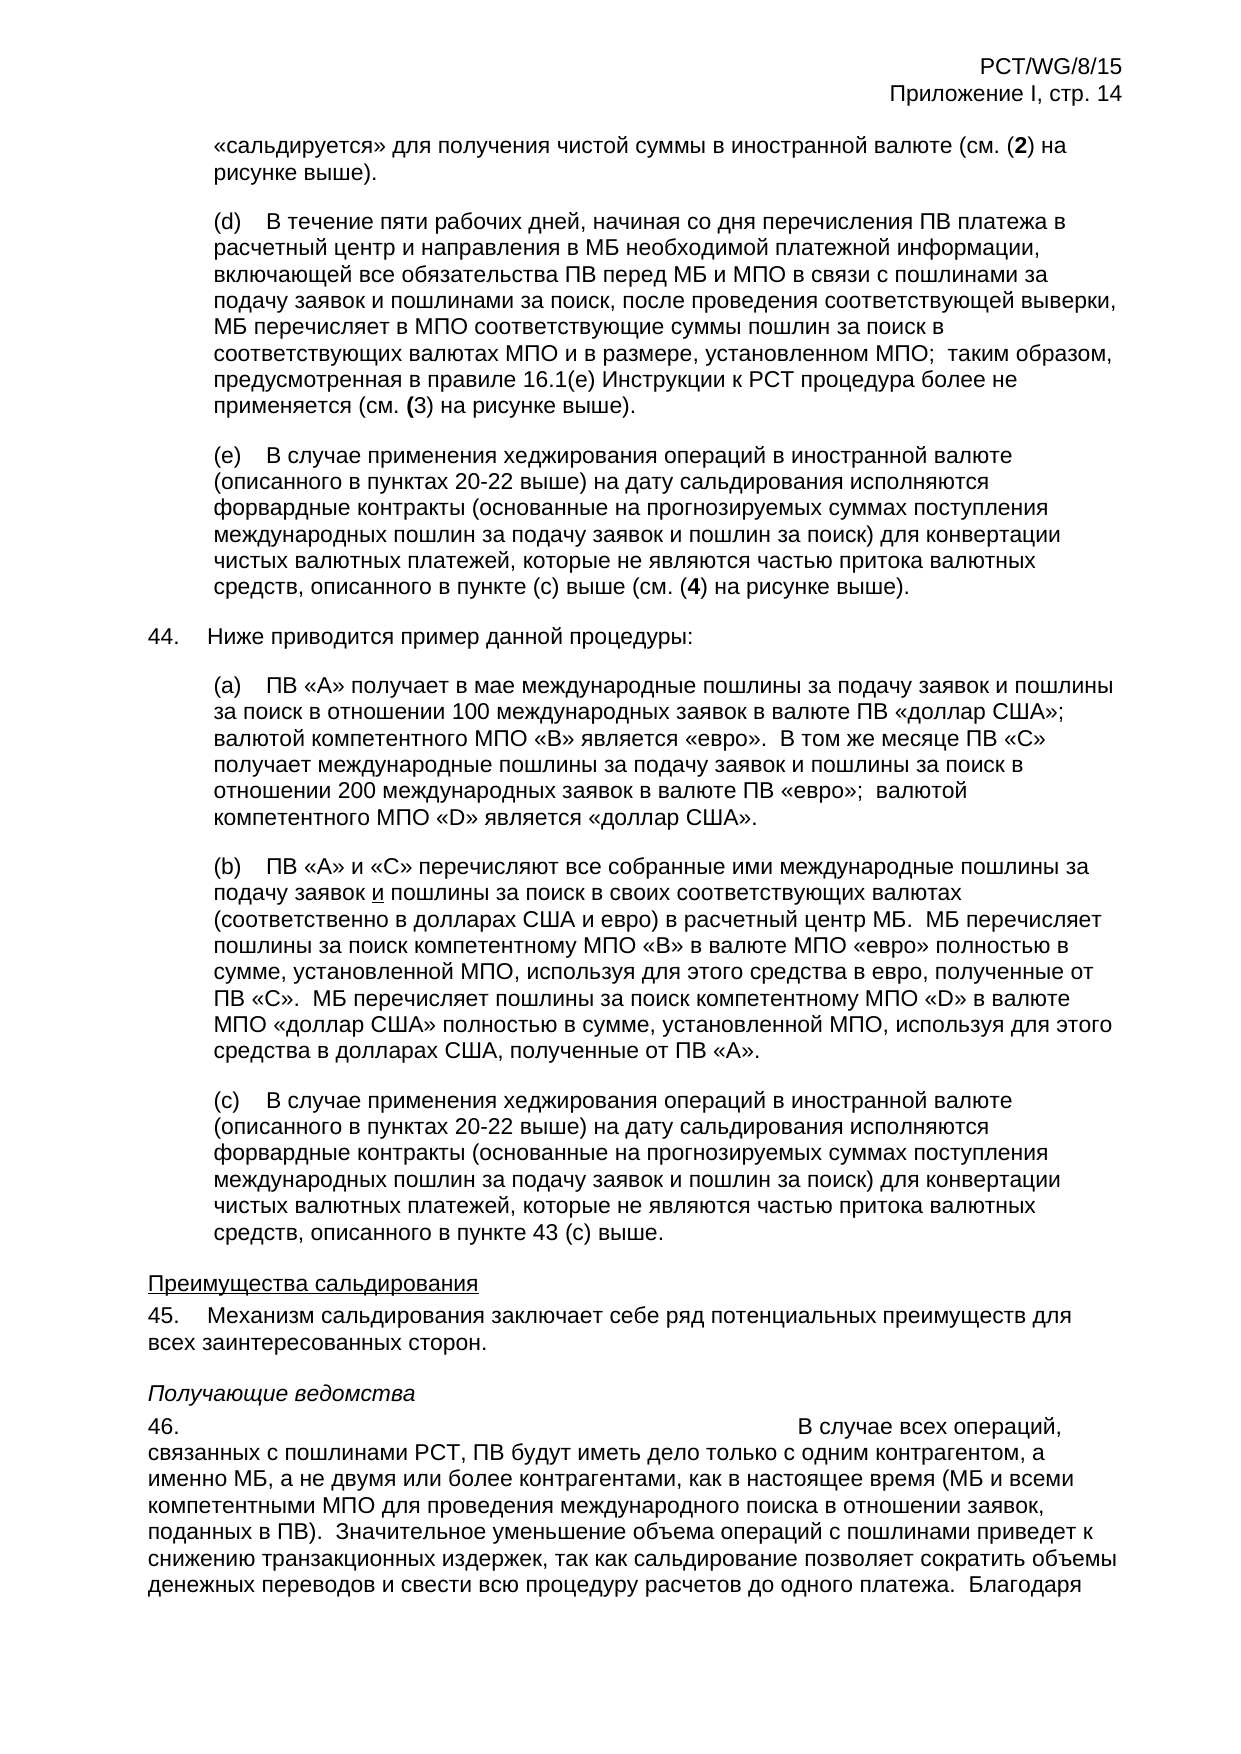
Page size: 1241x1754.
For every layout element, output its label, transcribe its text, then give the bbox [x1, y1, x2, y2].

list В течение пяти рабочих дней, начиная со дня перечисления ПВ платежа в расчетный центр и направления в МБ необходимой платежной информации, включающей все обязательства ПВ перед МБ и МПО в связи с пошлинами за подачу заявок и пошлинами за поиск, после проведения соответствующей выверки, МБ перечисляет в МПО соответствующие суммы пошлин за поиск в соответствующих валютах МПО и в размере, установленном МПО; таким образом, предусмотренная в правиле 16.1(е) Инструкции к РСТ процедура более не применяется (см. (3) на рисунке выше). [213, 208, 1122, 419]
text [148, 1413, 1122, 1597]
list ПВ «А» и «С» перечисляют все собранные ими международные пошлины за подачу заявок и пошлины за поиск в своих соответствующих валютах (соответственно в долларах США и евро) в расчетный центр МБ. МБ перечисляет пошлины за поиск компетентному МПО «В» в валюте МПО «евро» полностью в сумме, установленной МПО, используя для этого средства в евро, полученные от ПВ «С». МБ перечисляет пошлины за поиск компетентному МПО «D» в валюте МПО «доллар США» полностью в сумме, установленной МПО, используя для этого средства в долларах США, полученные от ПВ «А». [213, 853, 1122, 1064]
list В случае применения хеджирования операций в иностранной валюте (описанного в пунктах 20-22 выше) на дату сальдирования исполняются форвардные контракты (основанные на прогнозируемых суммах поступления международных пошлин за подачу заявок и пошлин за поиск) для конвертации чистых валютных платежей, которые не являются частью притока валютных средств, описанного в пункте (с) выше (см. (4) на рисунке выше). [213, 442, 1122, 600]
subtitle Получающие ведомства [148, 1380, 1122, 1406]
text Механизм сальдирования заключает себе ряд потенциальных преимуществ для всех заинтересованных сторон. [148, 1302, 1122, 1355]
list ПВ «А» получает в мае международные пошлины за подачу заявок и пошлины за поиск в отношении 100 международных заявок в валюте ПВ «доллар США»; валютой компетентного МПО «В» является «евро». В том же месяце ПВ «С» получает международные пошлины за подачу заявок и пошлины за поиск в отношении 200 международных заявок в валюте ПВ «евро»; валютой компетентного МПО «D» является «доллар США». [213, 672, 1122, 830]
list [213, 132, 1122, 185]
subtitle Преимущества сальдирования [148, 1270, 1122, 1296]
list В случае применения хеджирования операций в иностранной валюте (описанного в пунктах 20-22 выше) на дату сальдирования исполняются форвардные контракты (основанные на прогнозируемых суммах поступления международных пошлин за подачу заявок и пошлин за поиск) для конвертации чистых валютных платежей, которые не являются частью притока валютных средств, описанного в пункте 43 (с) выше. [213, 1087, 1122, 1245]
text Ниже приводится пример данной процедуры: [148, 623, 1122, 649]
